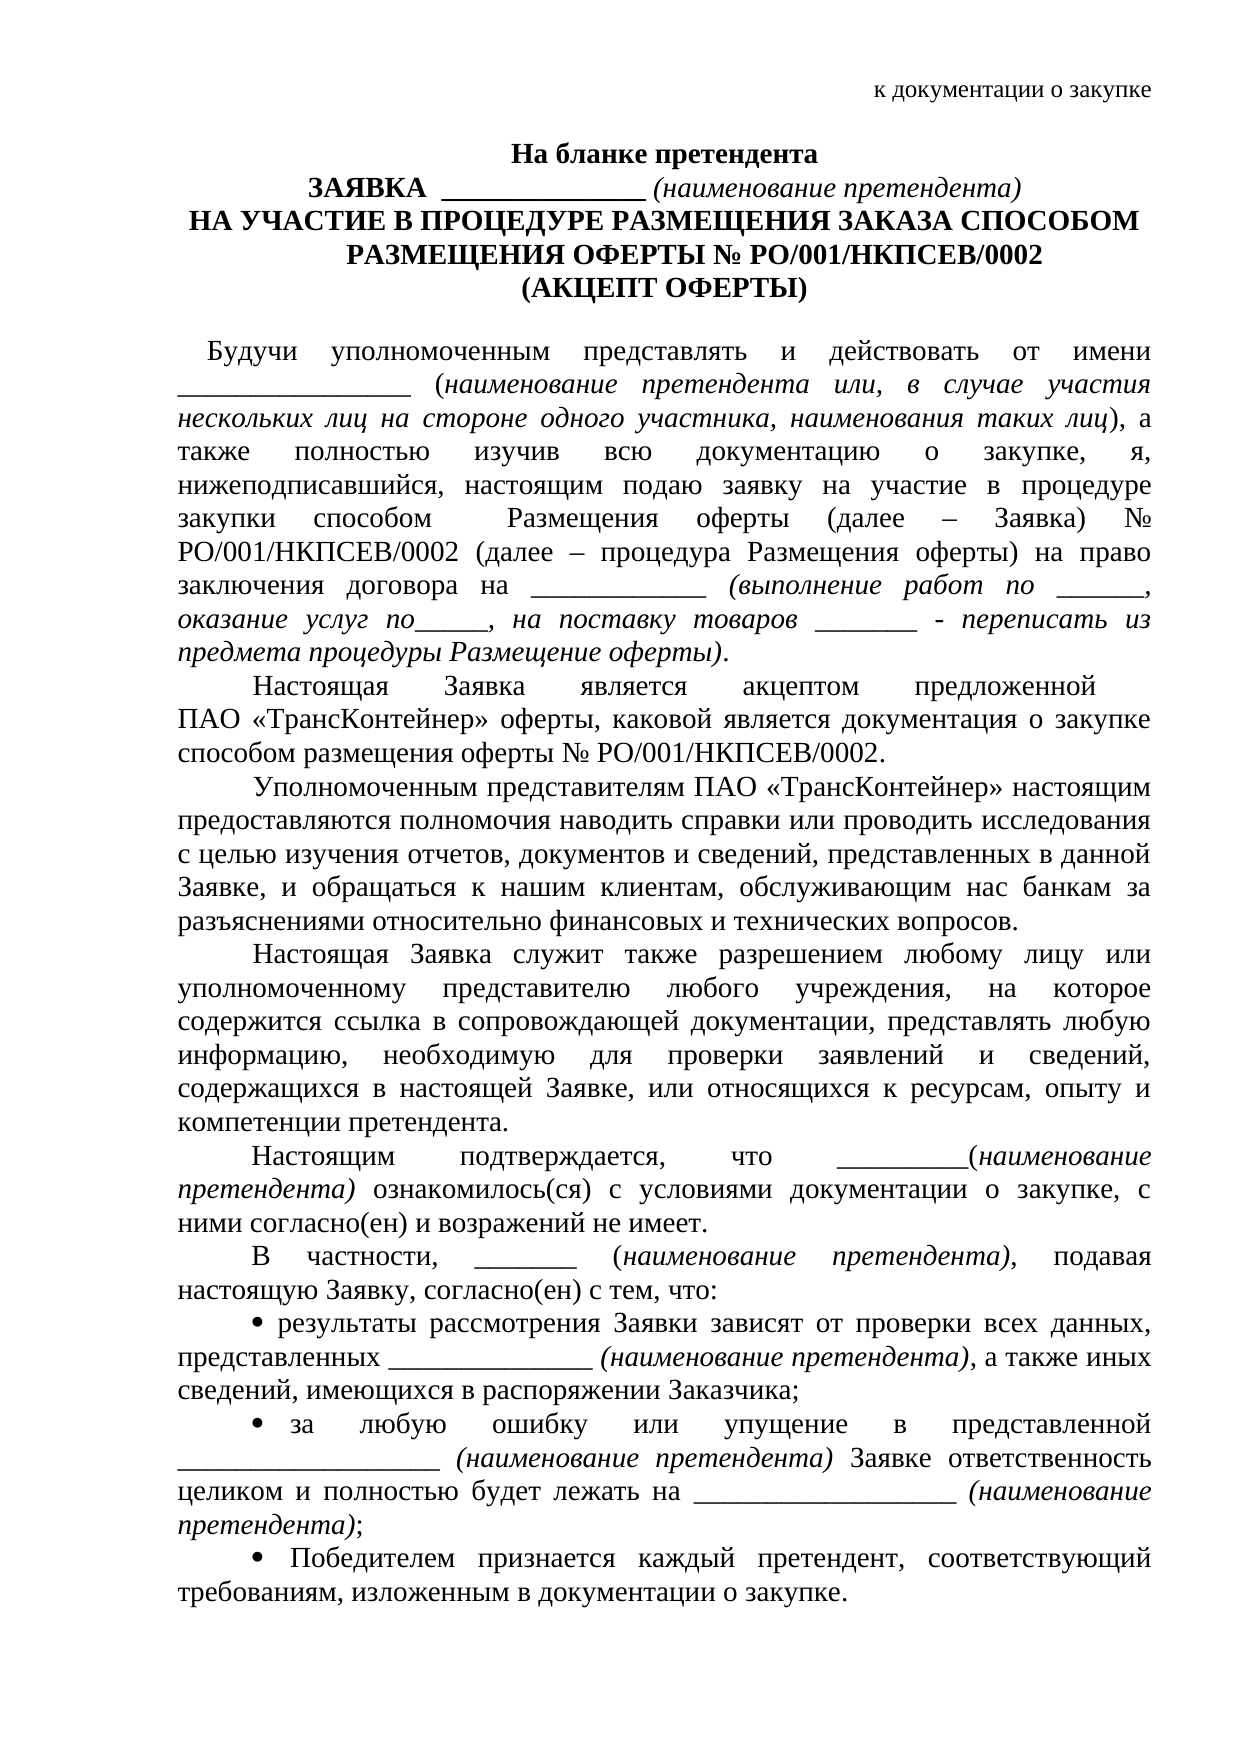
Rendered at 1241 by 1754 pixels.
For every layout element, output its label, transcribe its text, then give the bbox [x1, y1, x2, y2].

list результаты рассмотрения Заявки зависят от проверки всех данных, представленных ______________ (наименование претендента), а также иных сведений, имеющихся в распоряжении Заказчика; [177, 1305, 1152, 1406]
text На бланке претендента [177, 136, 1152, 170]
text Настоящим подтверждается, что _________(наименование претендента) ознакомилось(ся) с условиями документации о закупке, с ними согласно(ен) и возражений не имеет. [177, 1138, 1152, 1238]
text Будучи уполномоченным представлять и действовать от имени ________________ (наименование претендента или, в случае участия нескольких лиц на стороне одного участника, наименования таких лиц), а также полностью изучив всю документацию о закупке, я, нижеподписавшийся, настоящим подаю заявку на участие в процедуре закупки способом Размещения оферты (далее – Заявка) № РО/001/НКПСЕВ/0002 (далее – процедура Размещения оферты) на право заключения договора на ____________ (выполнение работ по ______, оказание услуг по_____, на поставку товаров _______ - переписать из предмета процедуры Размещение оферты). [177, 333, 1152, 668]
list за любую ошибку или упущение в представленной __________________ (наименование претендента) Заявке ответственность целиком и полностью будет лежать на __________________ (наименование претендента); [177, 1406, 1152, 1540]
text к документации о закупке [177, 74, 1152, 103]
text В частности, _______ (наименование претендента), подавая настоящую Заявку, согласно(ен) с тем, что: [177, 1238, 1152, 1305]
subtitle ЗАЯВКА ______________ (наименование претендента) [177, 170, 1152, 203]
text Уполномоченным представителям ПАО «ТрансКонтейнер» настоящим предоставляются полномочия наводить справки или проводить исследования с целью изучения отчетов, документов и сведений, представленных в данной Заявке, и обращаться к нашим клиентам, обслуживающим нас банкам за разъяснениями относительно финансовых и технических вопросов. [177, 769, 1152, 936]
list Победителем признается каждый претендент, соответствующий требованиям, изложенным в документации о закупке. [177, 1540, 1152, 1607]
text Настоящая Заявка является акцептом предложенной ПАО «ТрансКонтейнер» оферты, каковой является документация о закупке способом размещения оферты № РО/001/НКПСЕВ/0002. [177, 668, 1152, 769]
subtitle НА УЧАСТИЕ В ПРОЦЕДУРЕ РАЗМЕЩЕНИЯ ЗАКАЗА СПОСОБОМ РАЗМЕЩЕНИЯ ОФЕРТЫ № РО/001/НКПСЕВ/0002 [177, 203, 1152, 270]
text Настоящая Заявка служит также разрешением любому лицу или уполномоченному представителю любого учреждения, на которое содержится ссылка в сопровождающей документации, представлять любую информацию, необходимую для проверки заявлений и сведений, содержащихся в настоящей Заявке, или относящихся к ресурсам, опыту и компетенции претендента. [177, 936, 1152, 1138]
text (АКЦЕПТ ОФЕРТЫ) [177, 270, 1152, 304]
